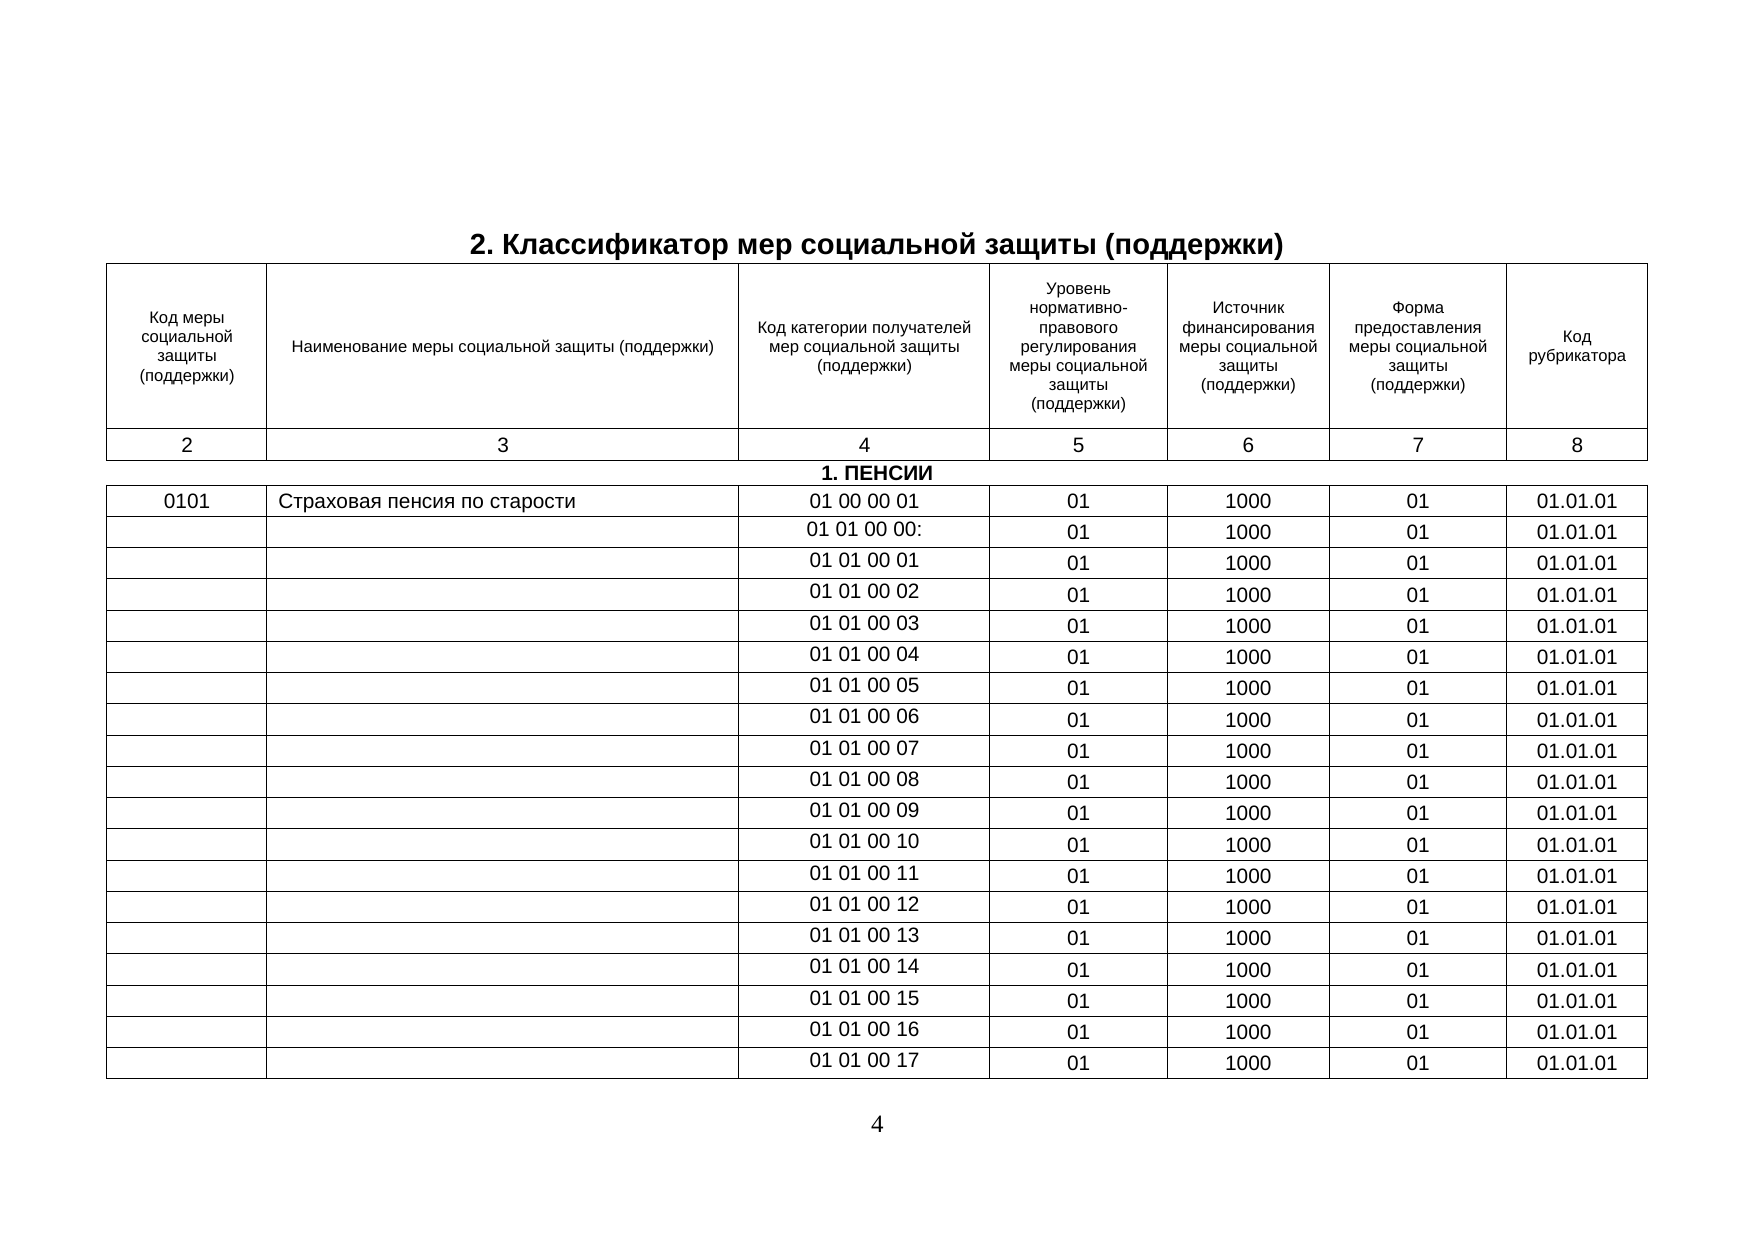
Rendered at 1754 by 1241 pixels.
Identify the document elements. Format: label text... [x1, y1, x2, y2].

table_cell [267, 579, 738, 609]
table_cell 1000 [1168, 579, 1329, 609]
table_cell 01 [1330, 767, 1506, 797]
table_header Уровень нормативно-правового регулирования меры социальной защиты (поддержки) [990, 264, 1167, 428]
table_cell [267, 923, 738, 953]
table_cell [107, 986, 266, 1016]
table_cell [107, 1048, 266, 1078]
table_cell 01.01.01 [1507, 861, 1647, 891]
table_cell [267, 673, 738, 703]
table_cell 01 01 00 12 [739, 892, 989, 922]
table_cell 01 01 00 03 [739, 611, 989, 641]
table_cell 01 [1330, 1017, 1506, 1047]
table_cell 01 [1330, 736, 1506, 766]
table_cell 01.01.01 [1507, 673, 1647, 703]
table_cell 1000 [1168, 829, 1329, 859]
table_cell 01.01.01 [1507, 704, 1647, 734]
table_cell 01 [1330, 986, 1506, 1016]
table_cell 01.01.01 [1507, 611, 1647, 641]
table_cell 1000 [1168, 673, 1329, 703]
table_cell [267, 611, 738, 641]
table_cell 01.01.01 [1507, 642, 1647, 672]
table_cell [267, 1017, 738, 1047]
table_cell 01.01.01 [1507, 517, 1647, 547]
table_cell 7 [1330, 429, 1506, 459]
table_header Источник финансирования меры социальной защиты (поддержки) [1168, 264, 1329, 428]
table_header 1000 [1168, 486, 1329, 516]
table_cell [267, 704, 738, 734]
table_cell 4 [739, 429, 989, 459]
table_cell 01 [990, 1017, 1167, 1047]
table_cell 01.01.01 [1507, 923, 1647, 953]
table_cell [107, 579, 266, 609]
table_cell 2 [107, 429, 266, 459]
table_cell [107, 736, 266, 766]
table_cell [267, 829, 738, 859]
table_cell [107, 611, 266, 641]
table_cell 01 01 00 06 [739, 704, 989, 734]
table_cell 01 [1330, 923, 1506, 953]
table_cell 1000 [1168, 892, 1329, 922]
table_cell [267, 548, 738, 578]
table_header 01.01.01 [1507, 486, 1647, 516]
table_cell [267, 517, 738, 547]
table_cell 01.01.01 [1507, 767, 1647, 797]
table_cell 01 [990, 548, 1167, 578]
table_cell [107, 673, 266, 703]
table_cell [107, 548, 266, 578]
table_cell 1000 [1168, 611, 1329, 641]
table_cell 01 01 00 04 [739, 642, 989, 672]
table_cell 01 [990, 892, 1167, 922]
table_cell 8 [1507, 429, 1647, 459]
table_cell 3 [267, 429, 738, 459]
table_cell [107, 829, 266, 859]
table_cell 01 [1330, 1048, 1506, 1078]
table_cell [267, 798, 738, 828]
table_cell 01 01 00 01 [739, 548, 989, 578]
table_cell 01 [990, 954, 1167, 984]
table_cell 6 [1168, 429, 1329, 459]
table_cell 1000 [1168, 517, 1329, 547]
table_cell [267, 767, 738, 797]
table_cell 01 01 00 13 [739, 923, 989, 953]
table_cell [267, 1048, 738, 1078]
table_cell 5 [990, 429, 1167, 459]
table_cell 01 01 00 16 [739, 1017, 989, 1047]
table_cell 01 [1330, 517, 1506, 547]
table_cell 01 [990, 861, 1167, 891]
table_cell 01 [1330, 642, 1506, 672]
table_cell 01 [1330, 704, 1506, 734]
table_cell [267, 954, 738, 984]
table_cell 01.01.01 [1507, 736, 1647, 766]
table_cell [107, 767, 266, 797]
table_cell 01.01.01 [1507, 798, 1647, 828]
table_header 01 [990, 486, 1167, 516]
table_cell 1000 [1168, 798, 1329, 828]
table_cell 01 [990, 736, 1167, 766]
table_cell 01.01.01 [1507, 892, 1647, 922]
table_cell 1000 [1168, 954, 1329, 984]
table_cell 01 01 00 10 [739, 829, 989, 859]
table_cell 01 [1330, 548, 1506, 578]
table_cell [107, 861, 266, 891]
table_cell 1000 [1168, 704, 1329, 734]
table_cell 01 01 00 11 [739, 861, 989, 891]
table_cell [107, 1017, 266, 1047]
table_cell 01 [1330, 892, 1506, 922]
table_header Страховая пенсия по старости [267, 486, 738, 516]
subtitle 2. Классификатор мер социальной защиты (поддержки) [118, 227, 1636, 261]
table_cell 01 [990, 673, 1167, 703]
table_cell [107, 892, 266, 922]
table_cell 01 [990, 517, 1167, 547]
table_cell 01 [990, 829, 1167, 859]
table_cell 1000 [1168, 923, 1329, 953]
table_header Наименование меры социальной защиты (поддержки) [267, 264, 738, 428]
table_cell 01 01 00 17 [739, 1048, 989, 1078]
table_cell [107, 517, 266, 547]
table_cell 01.01.01 [1507, 1017, 1647, 1047]
table_cell 1000 [1168, 861, 1329, 891]
table_cell 01 [1330, 611, 1506, 641]
table_cell 1000 [1168, 642, 1329, 672]
table_cell 01 01 00 00: [739, 517, 989, 547]
table_cell 01 01 00 02 [739, 579, 989, 609]
table_header Код рубрикатора [1507, 264, 1647, 428]
table_cell [267, 642, 738, 672]
table_cell 01 01 00 09 [739, 798, 989, 828]
table_cell 01 01 00 15 [739, 986, 989, 1016]
table_cell 01 [1330, 861, 1506, 891]
table_cell 01.01.01 [1507, 986, 1647, 1016]
table_header Код категории получателей мер социальной защиты (поддержки) [739, 264, 989, 428]
table_cell 01 [990, 798, 1167, 828]
table_cell 01.01.01 [1507, 954, 1647, 984]
table_cell 01 [990, 1048, 1167, 1078]
table_cell [267, 861, 738, 891]
table_cell [107, 642, 266, 672]
table_cell 01.01.01 [1507, 1048, 1647, 1078]
table_cell 1000 [1168, 1017, 1329, 1047]
table_cell [107, 923, 266, 953]
table_cell 01 [990, 923, 1167, 953]
table_cell [107, 704, 266, 734]
table_cell 1000 [1168, 548, 1329, 578]
table_cell [267, 892, 738, 922]
table_cell [107, 798, 266, 828]
table_cell 01 [990, 579, 1167, 609]
table_header 01 00 00 01 [739, 486, 989, 516]
table_cell 01 01 00 05 [739, 673, 989, 703]
table_cell 1000 [1168, 767, 1329, 797]
table_header 0101 [107, 486, 266, 516]
table_cell 01 [1330, 673, 1506, 703]
table_cell 01 [990, 642, 1167, 672]
table_cell 1000 [1168, 986, 1329, 1016]
table_cell 1000 [1168, 736, 1329, 766]
table_header Форма предоставления меры социальной защиты (поддержки) [1330, 264, 1506, 428]
table_cell 01.01.01 [1507, 548, 1647, 578]
table_cell 01 [1330, 798, 1506, 828]
table_cell 01 [990, 611, 1167, 641]
table_cell 01 [1330, 954, 1506, 984]
table_cell 01.01.01 [1507, 829, 1647, 859]
table_cell 01.01.01 [1507, 579, 1647, 609]
table_cell 01 01 00 14 [739, 954, 989, 984]
table_cell 01 [1330, 829, 1506, 859]
table_cell 01 [1330, 579, 1506, 609]
table_cell 01 01 00 07 [739, 736, 989, 766]
table_cell 01 01 00 08 [739, 767, 989, 797]
subtitle 1. ПЕНСИИ [118, 461, 1636, 484]
table_header Код меры социальной защиты (поддержки) [107, 264, 266, 428]
table_cell [267, 986, 738, 1016]
table_cell 01 [990, 986, 1167, 1016]
table_cell 01 [990, 767, 1167, 797]
table_cell 1000 [1168, 1048, 1329, 1078]
table_cell 01 [990, 704, 1167, 734]
table_cell [267, 736, 738, 766]
table_header 01 [1330, 486, 1506, 516]
table_cell [107, 954, 266, 984]
